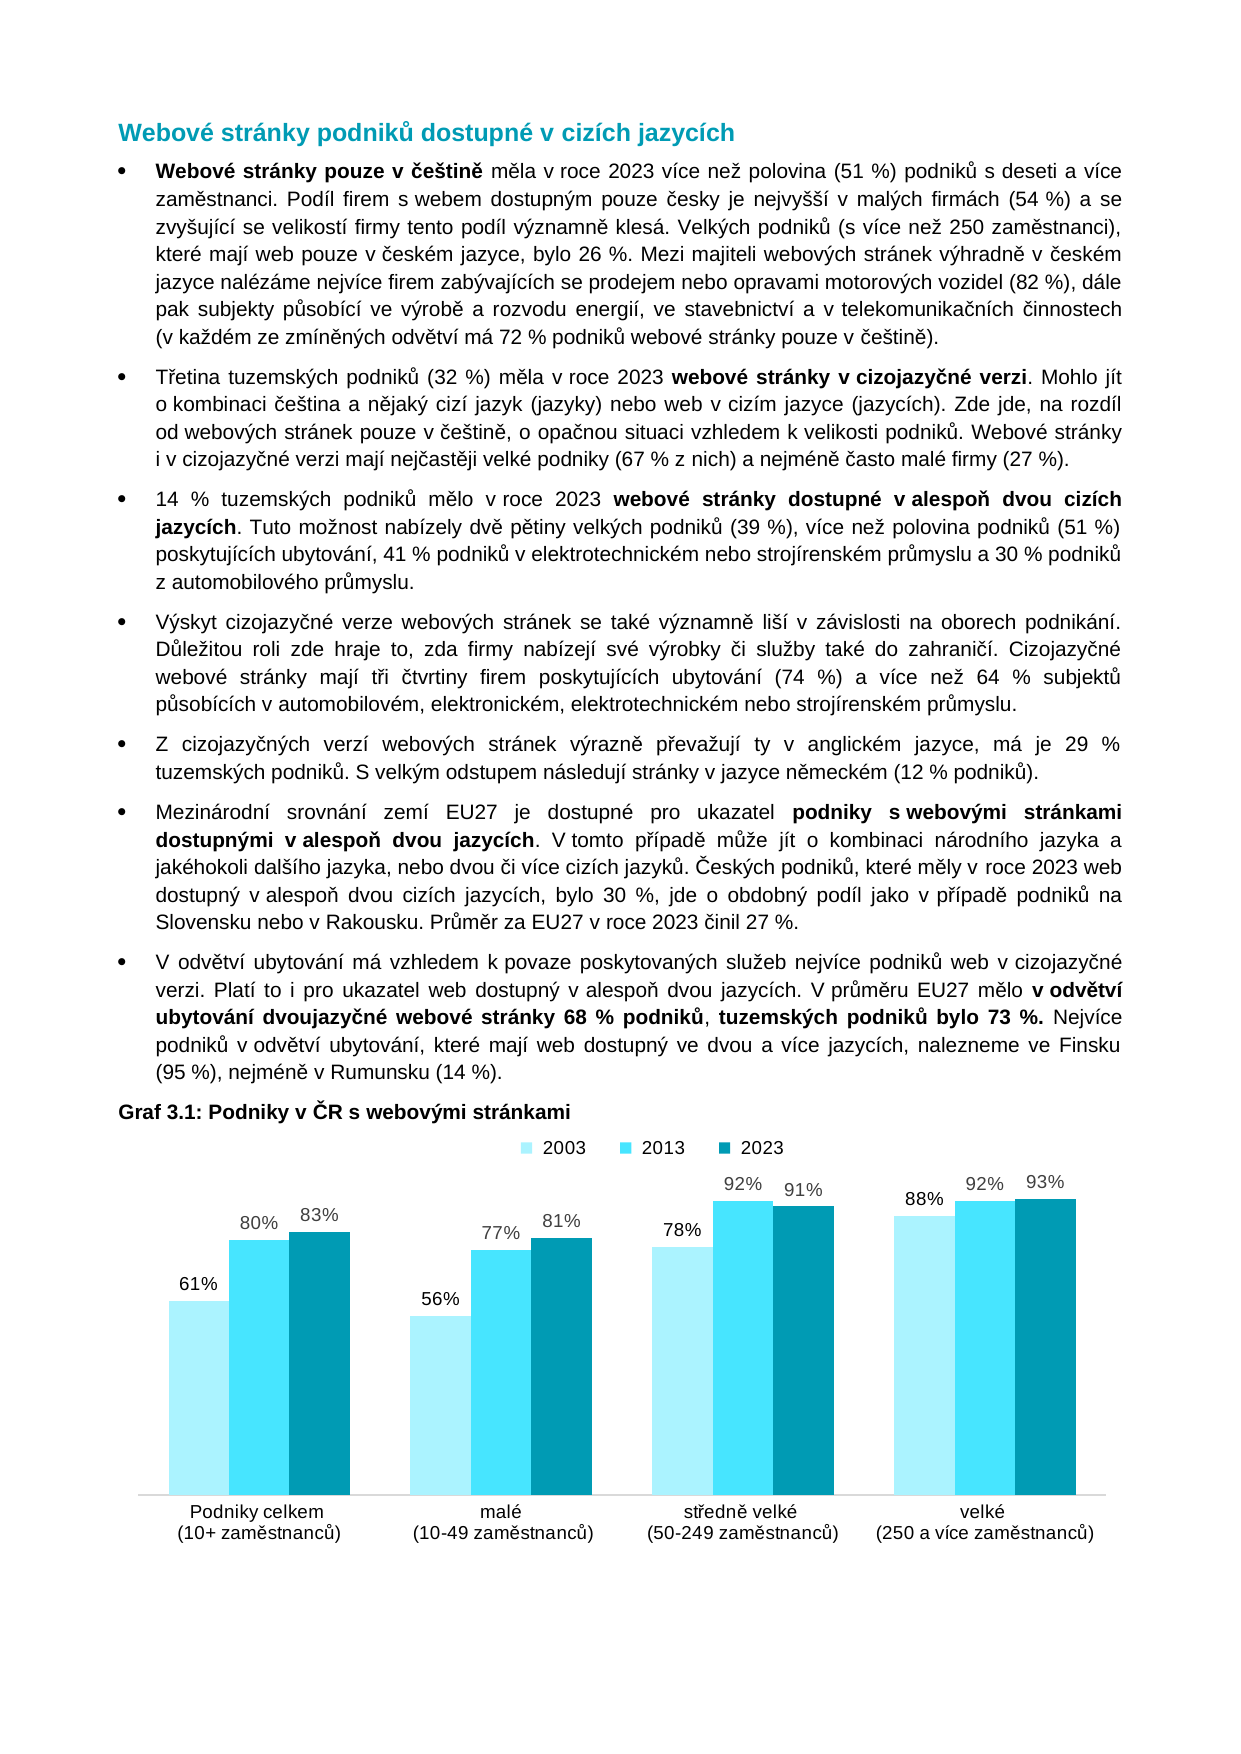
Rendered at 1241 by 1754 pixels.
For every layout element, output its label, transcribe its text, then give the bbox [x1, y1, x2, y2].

list V odvětví ubytování má vzhledem k povaze poskytovaných služeb nejvíce podniků web v cizojazyčné verzi. Platí to i pro ukazatel web dostupný v alespoň dvou jazycích. V průměru EU27 mělo v odvětví ubytování dvoujazyčné webové stránky 68 % podniků, tuzemských podniků bylo 73 %. Nejvíce podniků v odvětví ubytování, které mají web dostupný ve dvou a více jazycích, nalezneme ve Finsku (95 %), nejméně v Rumunsku (14 %). [118, 950, 1122, 1084]
list Webové stránky pouze v češtině měla v roce 2023 více než polovina (51 %) podniků s deseti a více zaměstnanci. Podíl firem s webem dostupným pouze česky je nejvyšší v malých firmách (54 %) a se zvyšující se velikostí firmy tento podíl významně klesá. Velkých podniků (s více než 250 zaměstnanci), které mají web pouze v českém jazyce, bylo 26 %. Mezi majiteli webových stránek výhradně v českém jazyce nalézáme nejvíce firem zabývajících se prodejem nebo opravami motorových vozidel (82 %), dále pak subjekty působící ve výrobě a rozvodu energií, ve stavebnictví a v telekomunikačních činnostech (v každém ze zmíněných odvětví má 72 % podniků webové stránky pouze v češtině). [118, 159, 1122, 348]
text Graf 3.1: Podniky v ČR s webovými stránkami [118, 1100, 1122, 1124]
subtitle Webové stránky podniků dostupné v cizích jazycích [118, 118, 1078, 147]
list Třetina tuzemských podniků (32 %) měla v roce 2023 webové stránky v cizojazyčné verzi. Mohlo jít o kombinaci čeština a nějaký cizí jazyk (jazyky) nebo web v cizím jazyce (jazycích). Zde jde, na rozdíl od webových stránek pouze v češtině, o opačnou situaci vzhledem k velikosti podniků. Webové stránky i v cizojazyčné verzi mají nejčastěji velké podniky (67 % z nich) a nejméně často malé firmy (27 %). [118, 364, 1122, 471]
list Výskyt cizojazyčné verze webových stránek se také významně liší v závislosti na oborech podnikání. Důležitou roli zde hraje to, zda firmy nabízejí své výrobky či služby také do zahraničí. Cizojazyčné webové stránky mají tři čtvrtiny firem poskytujících ubytování (74 %) a více než 64 % subjektů působících v automobilovém, elektronickém, elektrotechnickém nebo strojírenském průmyslu. [118, 610, 1122, 716]
list Mezinárodní srovnání zemí EU27 je dostupné pro ukazatel podniky s webovými stránkami dostupnými v alespoň dvou jazycích. V tomto případě může jít o kombinaci národního jazyka a jakéhokoli dalšího jazyka, nebo dvou či více cizích jazyků. Českých podniků, které měly v roce 2023 web dostupný v alespoň dvou cizích jazycích, bylo 30 %, jde o obdobný podíl jako v případě podniků na Slovensku nebo v Rakousku. Průměr za EU27 v roce 2023 činil 27 %. [118, 800, 1122, 934]
list 14 % tuzemských podniků mělo v roce 2023 webové stránky dostupné v alespoň dvou cizích jazycích. Tuto možnost nabízely dvě pětiny velkých podniků (39 %), více než polovina podniků (51 %) poskytujících ubytování, 41 % podniků v elektrotechnickém nebo strojírenském průmyslu a 30 % podniků z automobilového průmyslu. [118, 487, 1122, 594]
list Z cizojazyčných verzí webových stránek výrazně převažují ty v anglickém jazyce, má je 29 % tuzemských podniků. S velkým odstupem následují stránky v jazyce německém (12 % podniků). [118, 732, 1122, 784]
